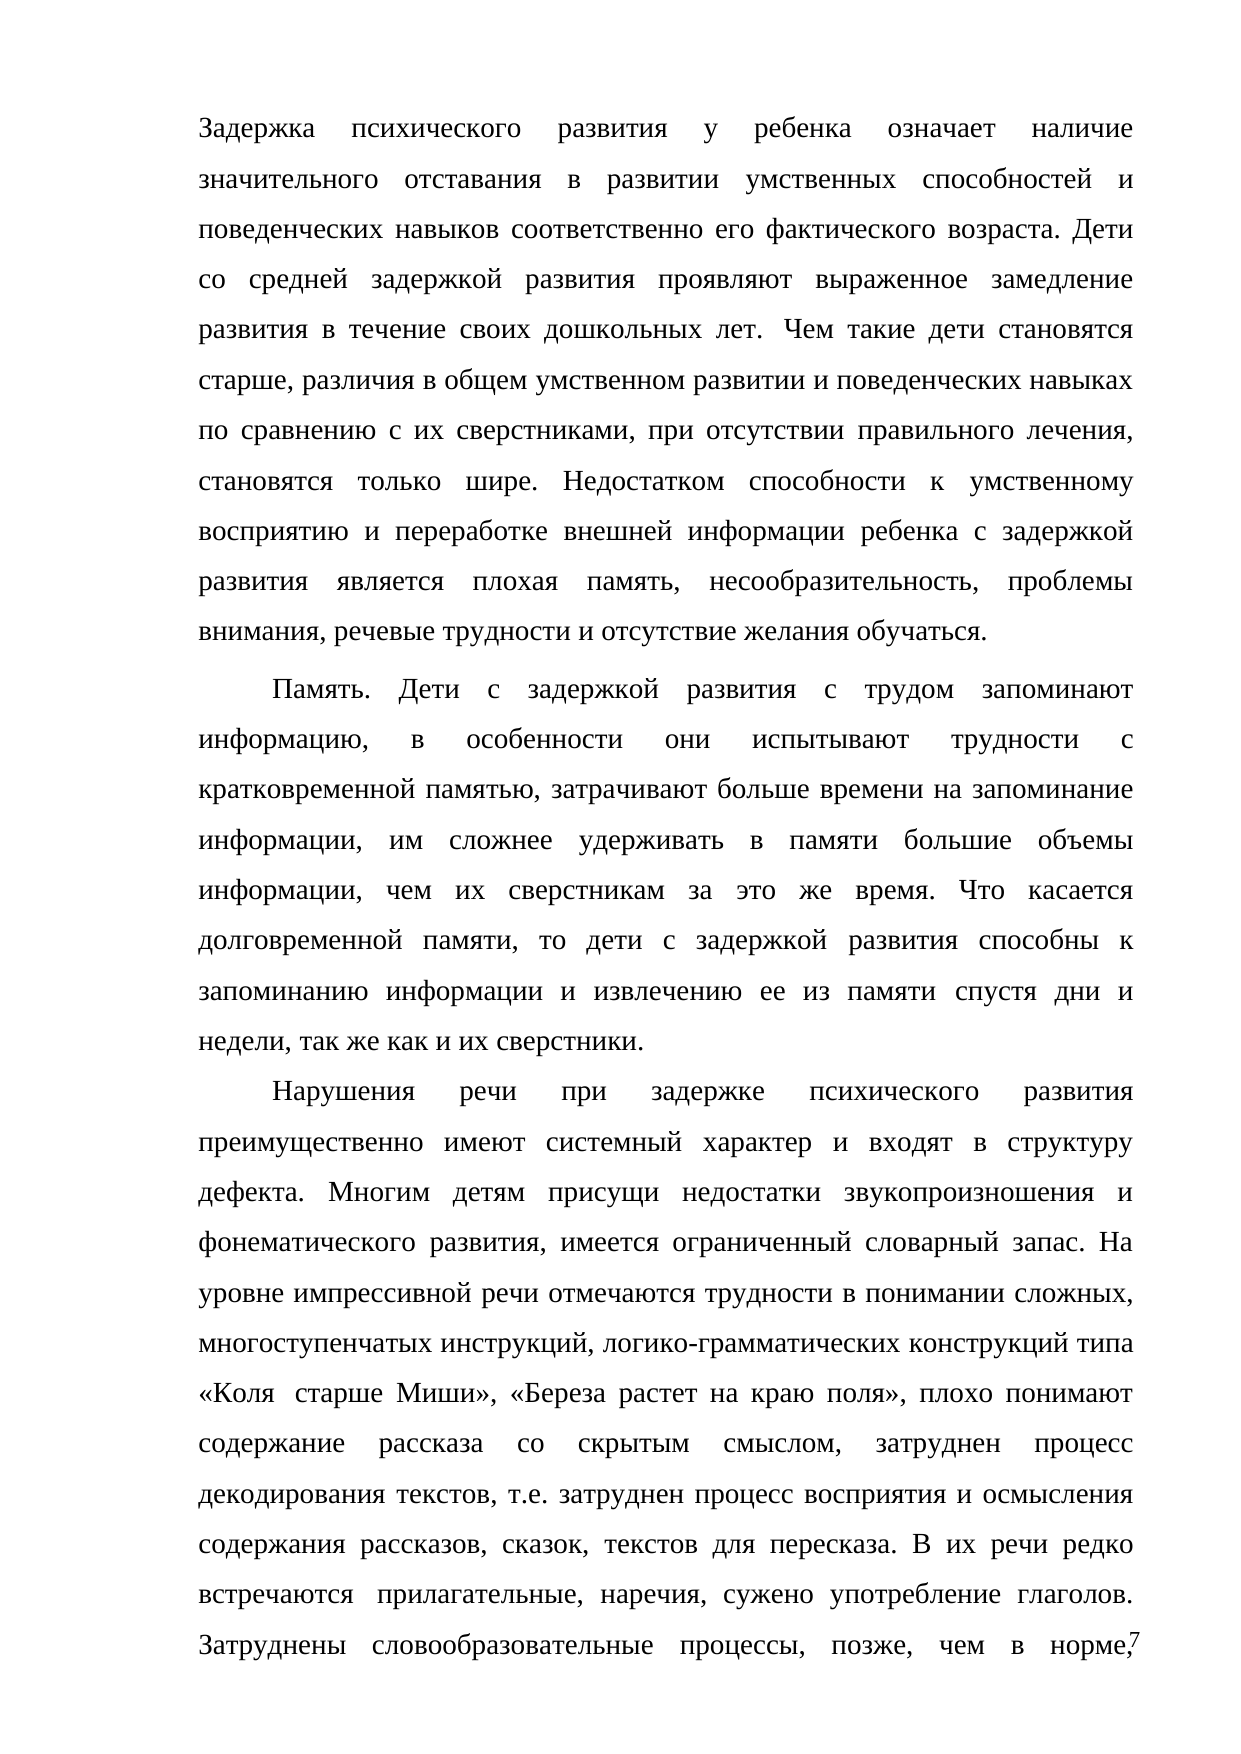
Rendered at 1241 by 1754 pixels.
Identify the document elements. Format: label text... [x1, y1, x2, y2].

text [198, 110, 1134, 647]
text Память. Дети с задержкой развития с трудом запоминают информацию, в особенности они испытывают трудности с кратковременной памятью, затрачивают больше времени на запоминание информации, им сложнее удерживать в памяти большие объемы информации, чем их сверстникам за это же время. Что касается долговременной памяти, то дети с задержкой развития способны к запоминанию информации и извлечению ее из памяти спустя дни и недели, так же как и их сверстники. [198, 671, 1134, 1057]
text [198, 1073, 1134, 1660]
